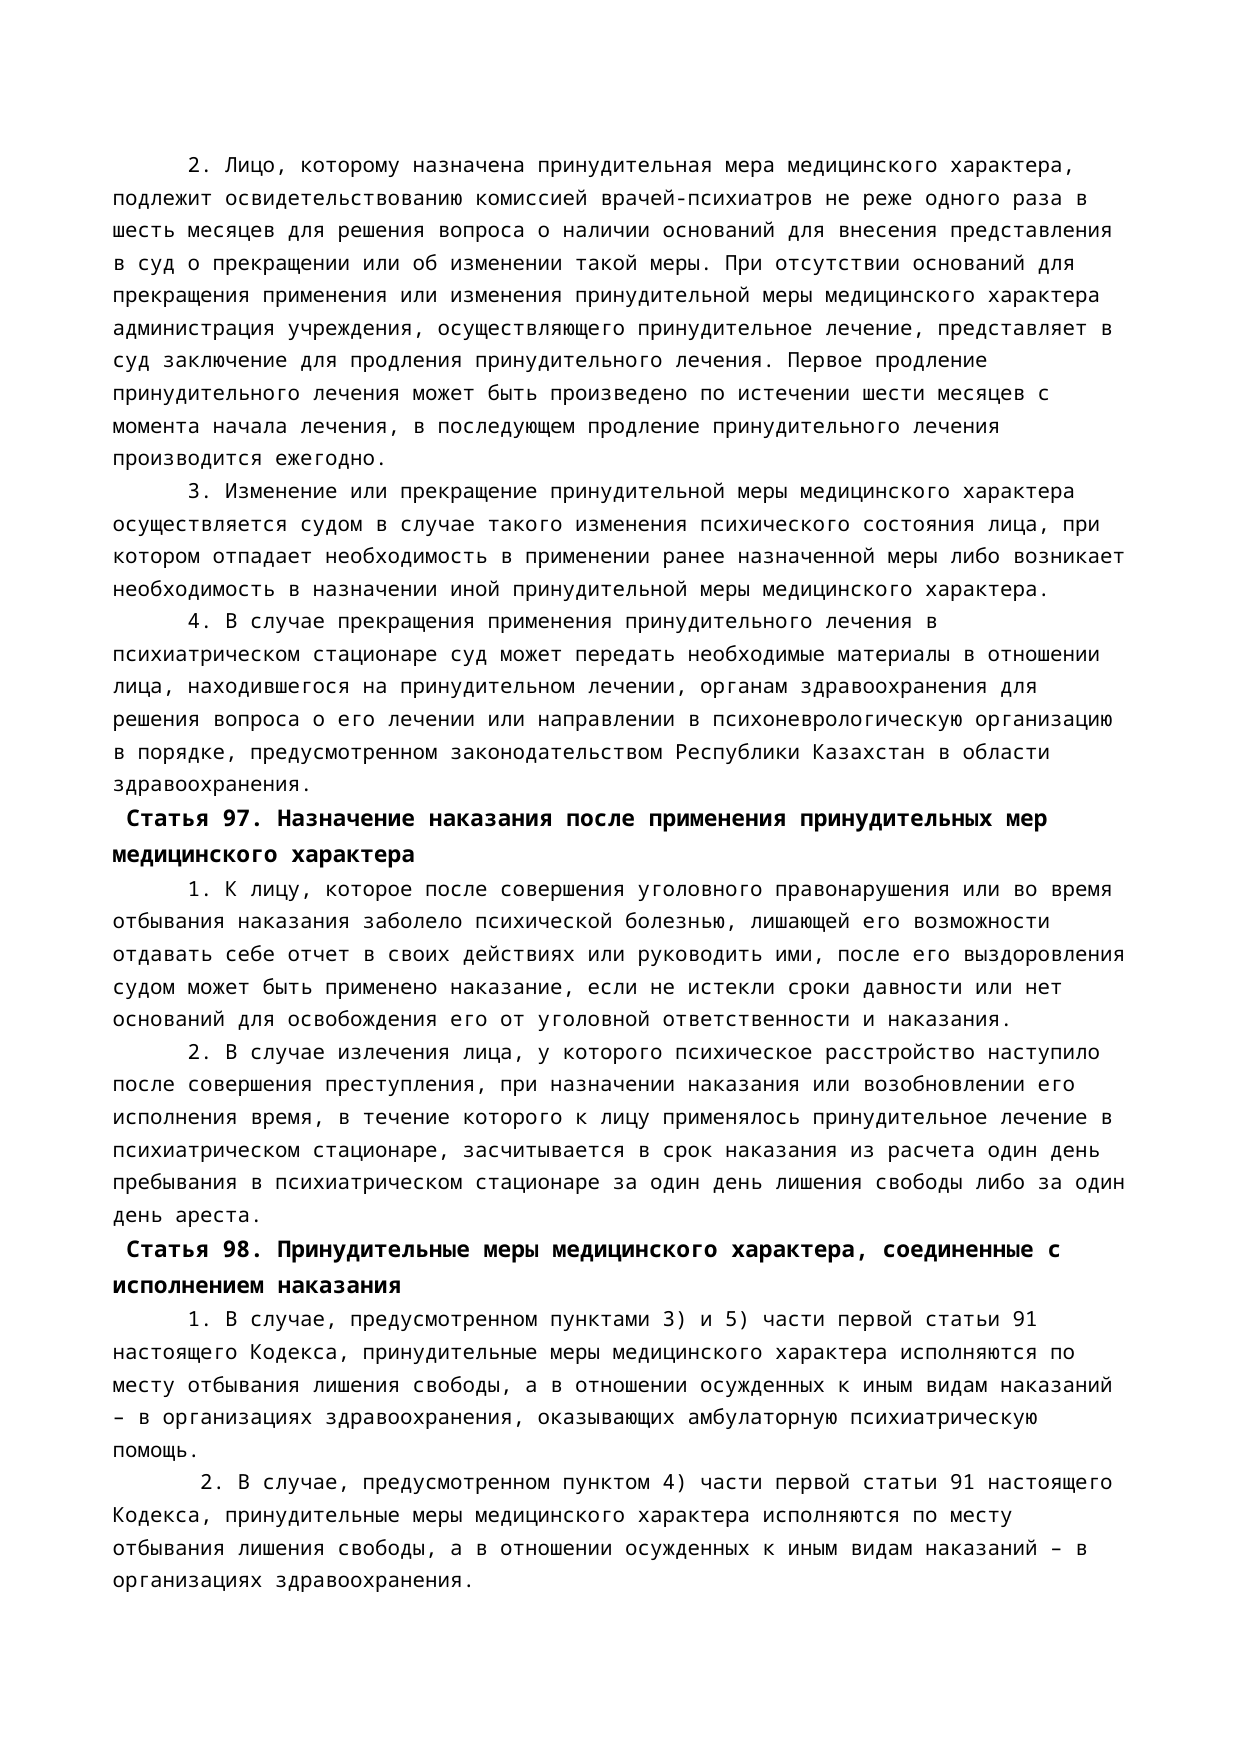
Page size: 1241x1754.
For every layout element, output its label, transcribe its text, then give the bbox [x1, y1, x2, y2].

text 4. В случае прекращения применения принудительного лечения в психиатрическом стационаре суд может передать необходимые материалы в отношении лица, находившегося на принудительном лечении, органам здравоохранения для решения вопроса о его лечении или направлении в психоневрологическую организацию в порядке, предусмотренном законодательством Республики Казахстан в области здравоохранения. [112, 606, 1128, 798]
text 2. В случае, предусмотренном пунктом 4) части первой статьи 91 настоящего Кодекса, принудительные меры медицинского характера исполняются по месту отбывания лишения свободы, а в отношении осужденных к иным видам наказаний – в организациях здравоохранения. [112, 1467, 1128, 1594]
text 2. В случае излечения лица, у которого психическое расстройство наступило после совершения преступления, при назначении наказания или возобновлении его исполнения время, в течение которого к лицу применялось принудительное лечение в психиатрическом стационаре, засчитывается в срок наказания из расчета один день пребывания в психиатрическом стационаре за один день лишения свободы либо за один день ареста. [112, 1037, 1128, 1228]
text 3. Изменение или прекращение принудительной меры медицинского характера осуществляется судом в случае такого изменения психического состояния лица, при котором отпадает необходимость в применении ранее назначенной меры либо возникает необходимость в назначении иной принудительной меры медицинского характера. [112, 476, 1128, 602]
text 1. В случае, предусмотренном пунктами 3) и 5) части первой статьи 91 настоящего Кодекса, принудительные меры медицинского характера исполняются по месту отбывания лишения свободы, а в отношении осужденных к иным видам наказаний – в организациях здравоохранения, оказывающих амбулаторную психиатрическую помощь. [112, 1304, 1128, 1463]
text Статья 97. Назначение наказания после применения принудительных мер медицинского характера [112, 802, 1128, 869]
text 1. К лицу, которое после совершения уголовного правонарушения или во время отбывания наказания заболело психической болезнью, лишающей его возможности отдавать себе отчет в своих действиях или руководить ими, после его выздоровления судом может быть применено наказание, если не истекли сроки давности или нет оснований для освобождения его от уголовной ответственности и наказания. [112, 874, 1128, 1033]
text 2. Лицо, которому назначена принудительная мера медицинского характера, подлежит освидетельствованию комиссией врачей-психиатров не реже одного раза в шесть месяцев для решения вопроса о наличии оснований для внесения представления в суд о прекращении или об изменении такой меры. При отсутствии оснований для прекращения применения или изменения принудительной меры медицинского характера администрация учреждения, осуществляющего принудительное лечение, представляет в суд заключение для продления принудительного лечения. Первое продление принудительного лечения может быть произведено по истечении шести месяцев с момента начала лечения, в последующем продление принудительного лечения производится ежегодно. [112, 150, 1128, 472]
text Статья 98. Принудительные меры медицинского характера, соединенные с исполнением наказания [112, 1233, 1128, 1300]
